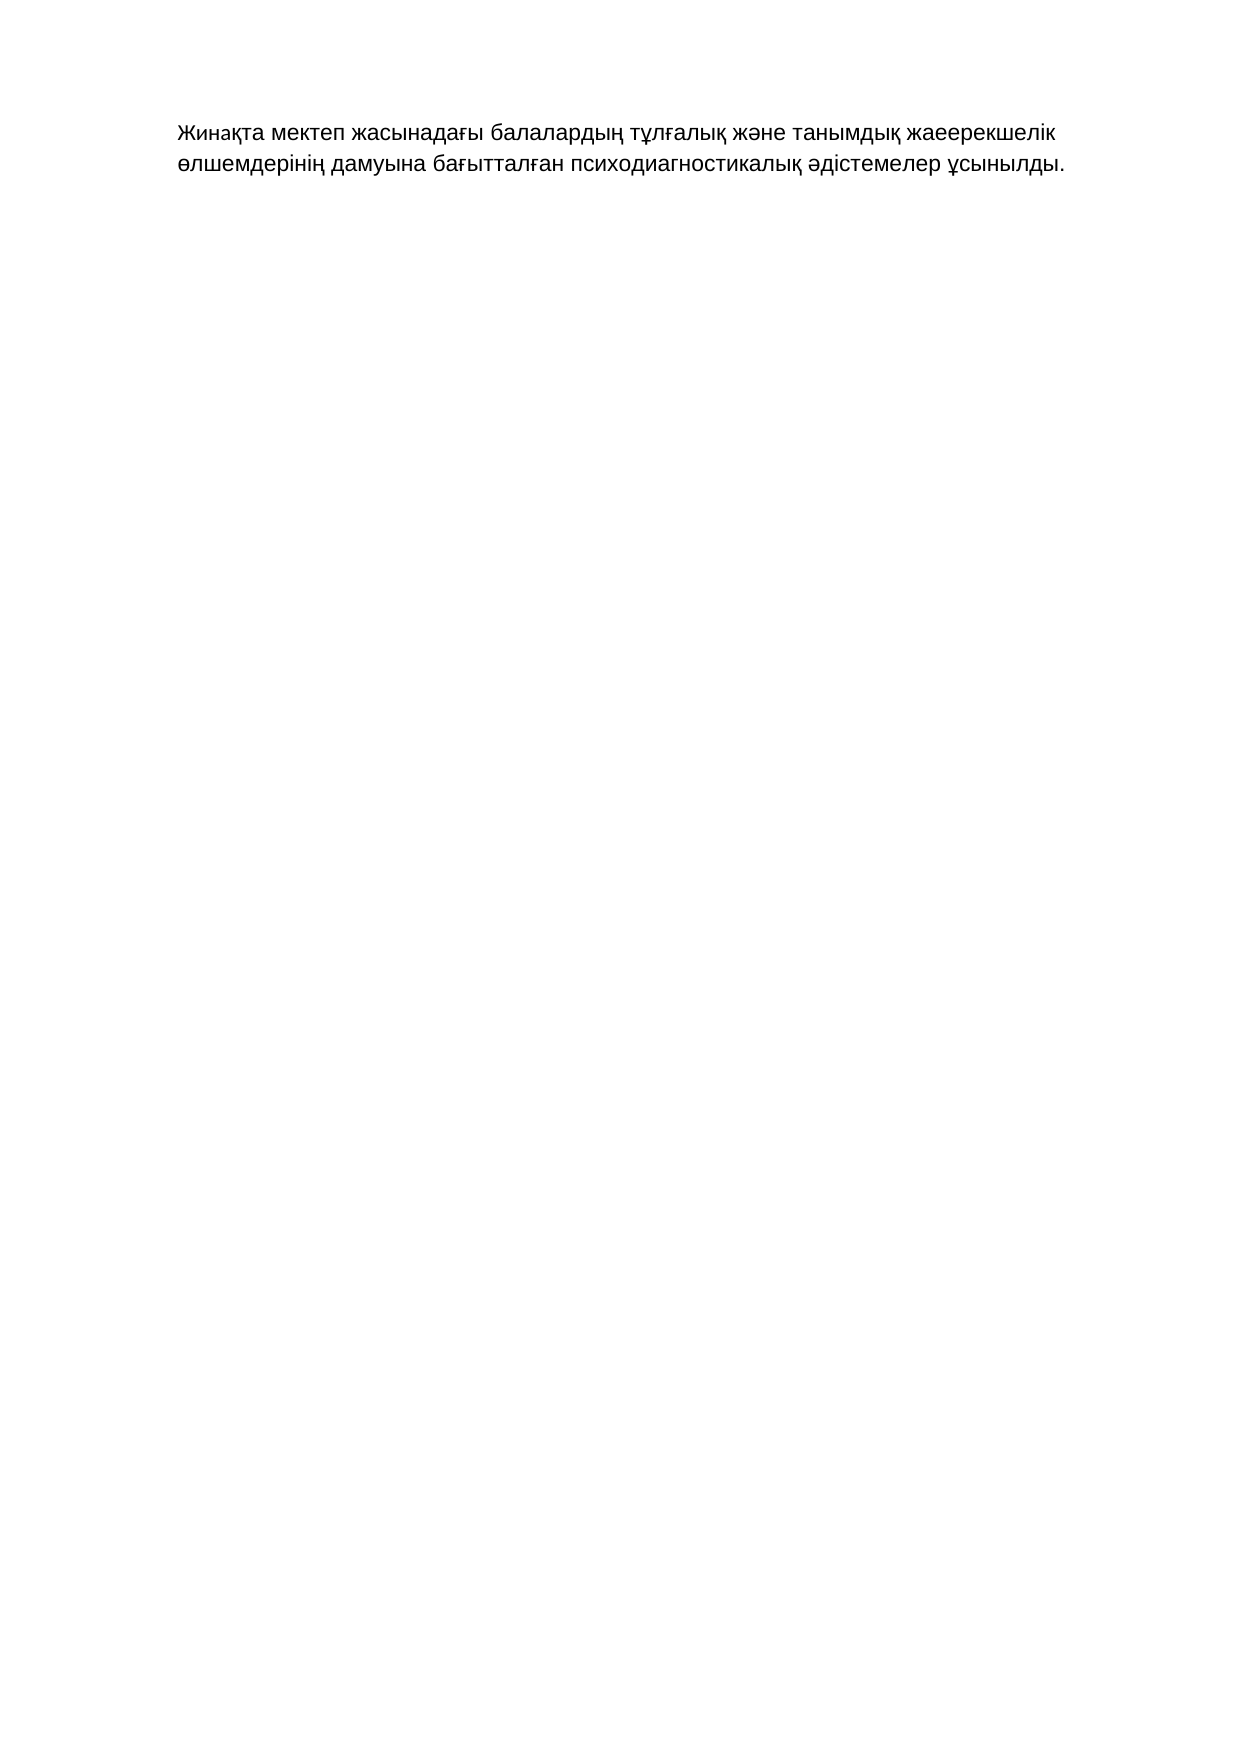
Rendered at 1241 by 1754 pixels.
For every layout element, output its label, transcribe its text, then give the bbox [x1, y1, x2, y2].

text Жинақта мектеп жасынадағы балалардың тұлғалық және танымдық жаеерекшелік өлшемдерінің дамуына бағытталған психодиагностикалық әдістемелер ұсынылды. [177, 118, 1152, 176]
